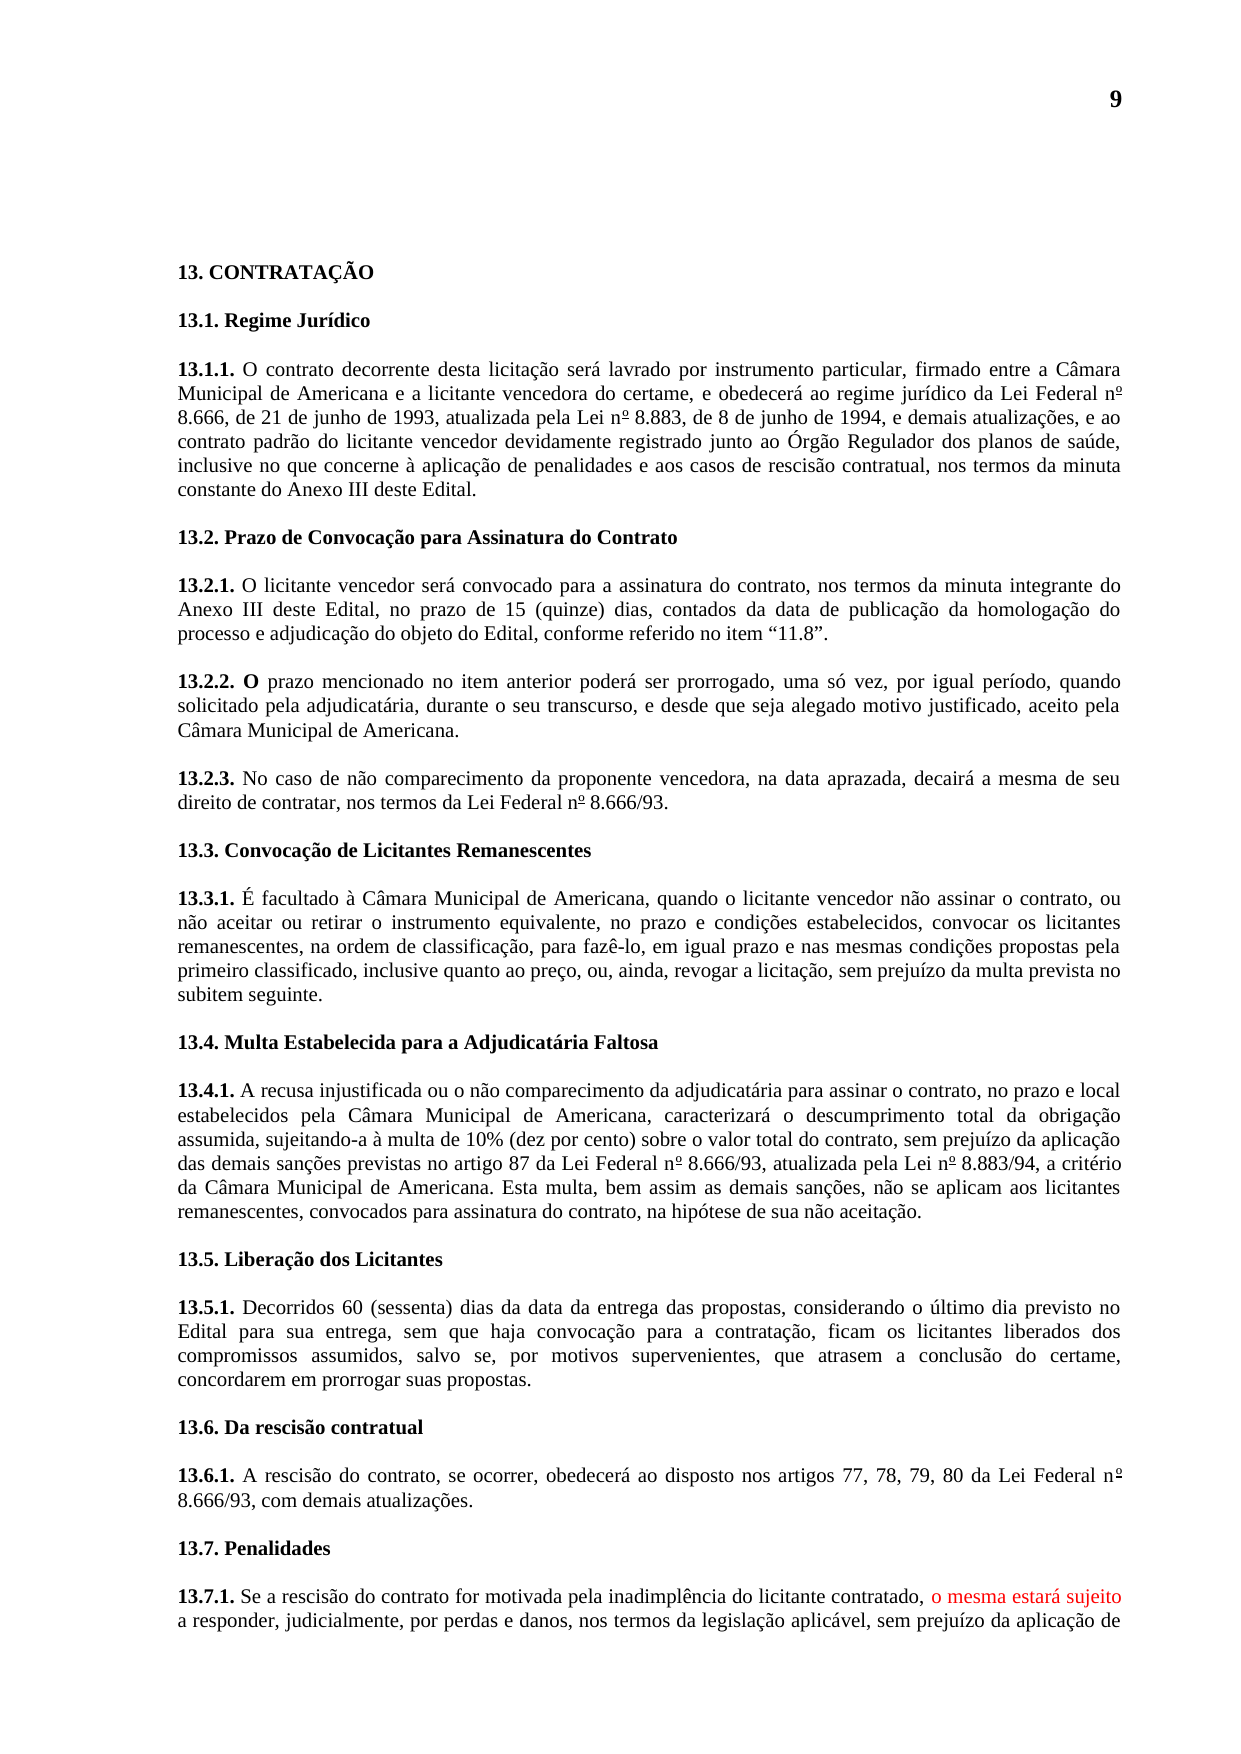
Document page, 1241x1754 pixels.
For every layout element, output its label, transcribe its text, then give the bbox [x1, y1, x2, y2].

text 13.7. Penalidades [177, 1536, 1122, 1560]
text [177, 1584, 1122, 1632]
text 13.2. Prazo de Convocação para Assinatura do Contrato [177, 525, 1122, 549]
text 13.5. Liberação dos Licitantes [177, 1247, 1122, 1271]
text 13.2.2. O prazo mencionado no item anterior poderá ser prorrogado, uma só vez, por igual período, quando solicitado pela adjudicatária, durante o seu transcurso, e desde que seja alegado motivo justificado, aceito pela Câmara Municipal de Americana. [177, 669, 1122, 742]
text 13.4.1. A recusa injustificada ou o não comparecimento da adjudicatária para assinar o contrato, no prazo e local estabelecidos pela Câmara Municipal de Americana, caracterizará o descumprimento total da obrigação assumida, sujeitando-a à multa de 10% (dez por cento) sobre o valor total do contrato, sem prejuízo da aplicação das demais sanções previstas no artigo 87 da Lei Federal nº 8.666/93, atualizada pela Lei nº 8.883/94, a critério da Câmara Municipal de Americana. Esta multa, bem assim as demais sanções, não se aplicam aos licitantes remanescentes, convocados para assinatura do contrato, na hipótese de sua não aceitação. [177, 1078, 1122, 1223]
text 13.1.1. O contrato decorrente desta licitação será lavrado por instrumento particular, firmado entre a Câmara Municipal de Americana e a licitante vencedora do certame, e obedecerá ao regime jurídico da Lei Federal nº 8.666, de 21 de junho de 1993, atualizada pela Lei nº 8.883, de 8 de junho de 1994, e demais atualizações, e ao contrato padrão do licitante vencedor devidamente registrado junto ao Órgão Regulador dos planos de saúde, inclusive no que concerne à aplicação de penalidades e aos casos de rescisão contratual, nos termos da minuta constante do Anexo III deste Edital. [177, 357, 1122, 501]
text 13.4. Multa Estabelecida para a Adjudicatária Faltosa [177, 1030, 1122, 1054]
text 13.6.1. A rescisão do contrato, se ocorrer, obedecerá ao disposto nos artigos 77, 78, 79, 80 da Lei Federal nº 8.666/93, com demais atualizações. [177, 1463, 1122, 1512]
text 13.1. Regime Jurídico [177, 308, 1122, 332]
text 13.5.1. Decorridos 60 (sessenta) dias da data da entrega das propostas, considerando o último dia previsto no Edital para sua entrega, sem que haja convocação para a contratação, ficam os licitantes liberados dos compromissos assumidos, salvo se, por motivos supervenientes, que atrasem a conclusão do certame, concordarem em prorrogar suas propostas. [177, 1295, 1122, 1391]
text 13.6. Da rescisão contratual [177, 1415, 1122, 1439]
text 13.3. Convocação de Licitantes Remanescentes [177, 838, 1122, 862]
text 13.2.1. O licitante vencedor será convocado para a assinatura do contrato, nos termos da minuta integrante do Anexo III deste Edital, no prazo de 15 (quinze) dias, contados da data de publicação da homologação do processo e adjudicação do objeto do Edital, conforme referido no item “11.8”. [177, 573, 1122, 645]
text 13.3.1. É facultado à Câmara Municipal de Americana, quando o licitante vencedor não assinar o contrato, ou não aceitar ou retirar o instrumento equivalente, no prazo e condições estabelecidos, convocar os licitantes remanescentes, na ordem de classificação, para fazê-lo, em igual prazo e nas mesmas condições propostas pela primeiro classificado, inclusive quanto ao preço, ou, ainda, revogar a licitação, sem prejuízo da multa prevista no subitem seguinte. [177, 886, 1122, 1006]
text 13. CONTRATAÇÃO [177, 260, 1122, 284]
text 13.2.3. No caso de não comparecimento da proponente vencedora, na data aprazada, decairá a mesma de seu direito de contratar, nos termos da Lei Federal nº 8.666/93. [177, 766, 1122, 814]
